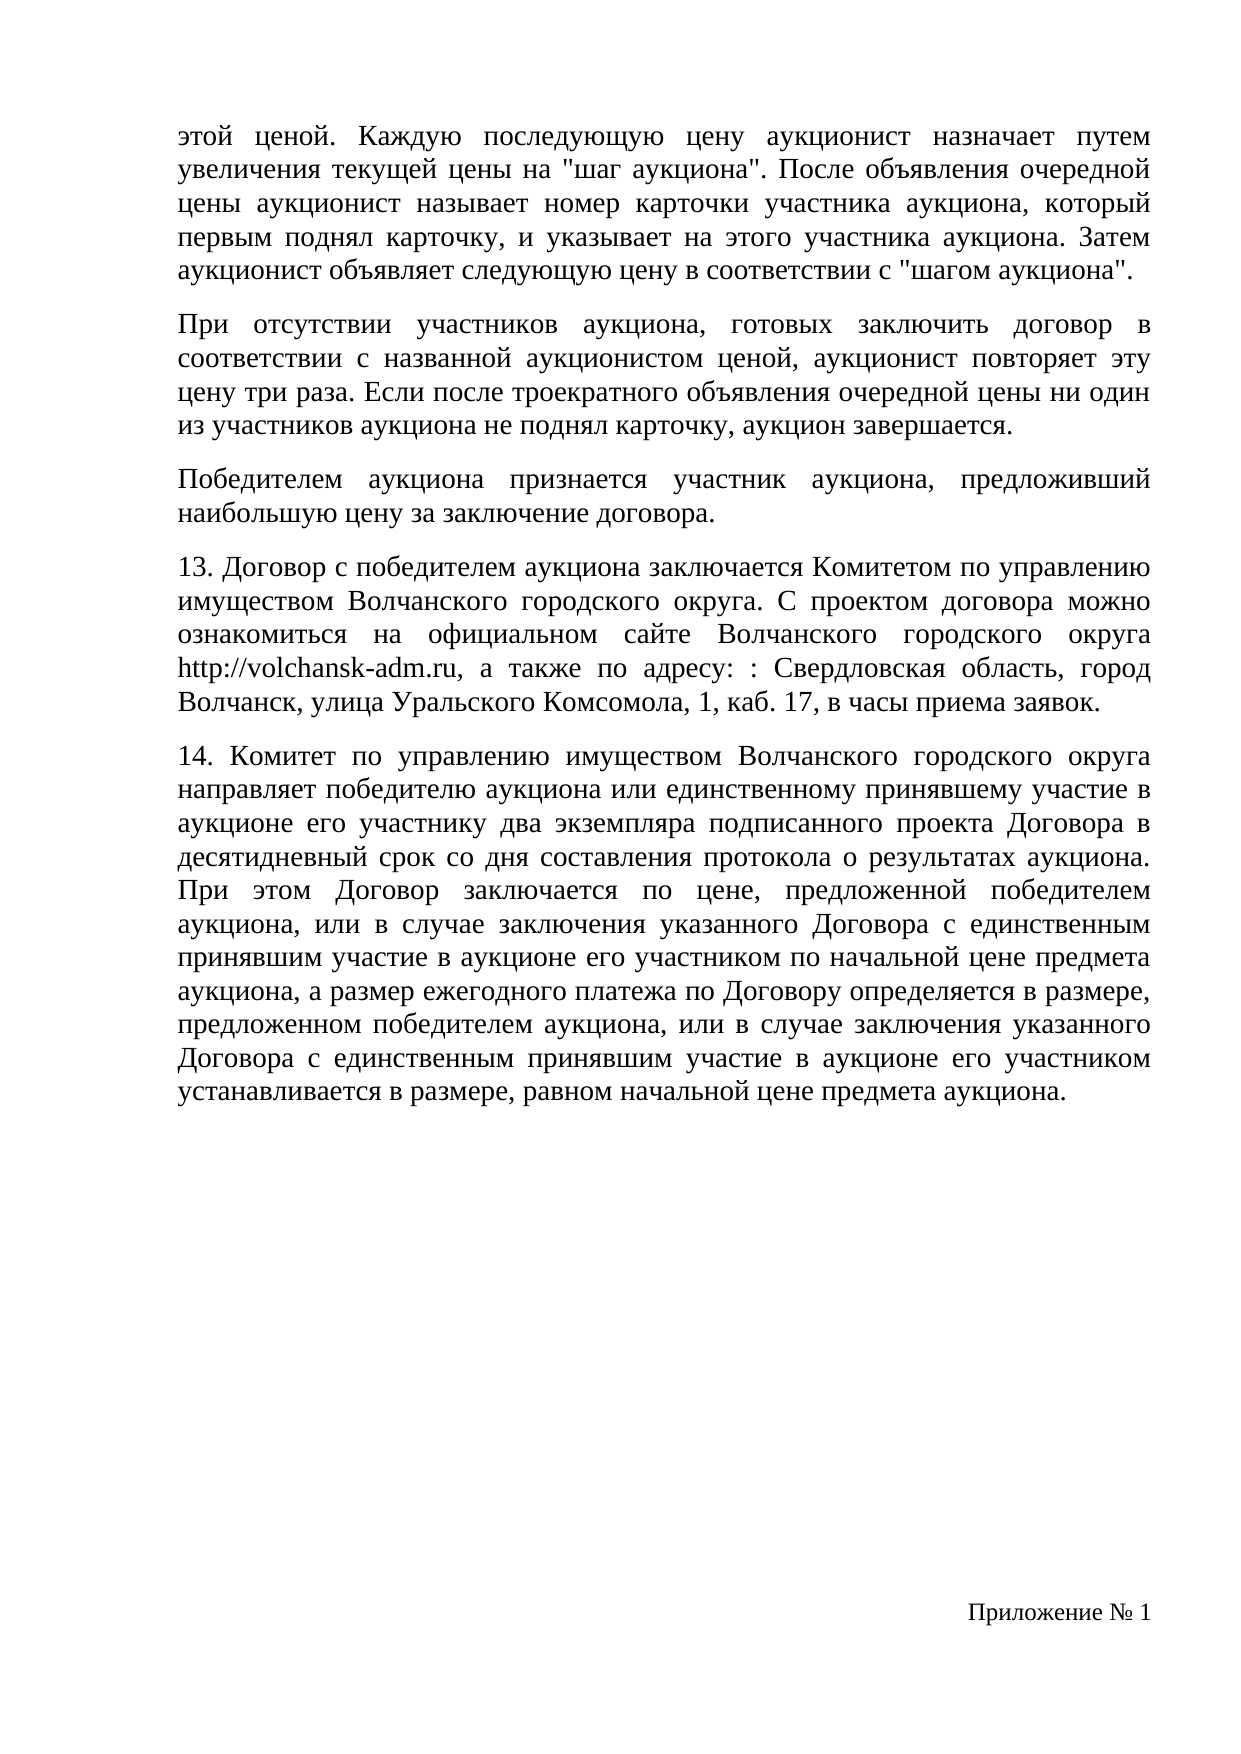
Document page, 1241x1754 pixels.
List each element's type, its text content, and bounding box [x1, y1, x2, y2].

text 13. Договор с победителем аукциона заключается Комитетом по управлению имуществом Волчанского городского округа. С проектом договора можно ознакомиться на официальном сайте Волчанского городского округа http://volchansk-adm.ru, а также по адресу: : Свердловская область, город Волчанск, улица Уральского Комсомола, 1, каб. 17, в часы приема заявок. [177, 549, 1152, 717]
text Приложение № 1 [177, 1597, 1152, 1626]
text Победителем аукциона признается участник аукциона, предложивший наибольшую цену за заключение договора. [177, 462, 1152, 529]
text 14. Комитет по управлению имуществом Волчанского городского округа направляет победителю аукциона или единственному принявшему участие в аукционе его участнику два экземпляра подписанного проекта Договора в десятидневный срок со дня составления протокола о результатах аукциона. При этом Договор заключается по цене, предложенной победителем аукциона, или в случае заключения указанного Договора с единственным принявшим участие в аукционе его участником по начальной цене предмета аукциона, а размер ежегодного платежа по Договору определяется в размере, предложенном победителем аукциона, или в случае заключения указанного Договора с единственным принявшим участие в аукционе его участником устанавливается в размере, равном начальной цене предмета аукциона. [177, 738, 1152, 1107]
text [177, 118, 1152, 286]
text При отсутствии участников аукциона, готовых заключить договор в соответствии с названной аукционистом ценой, аукционист повторяет эту цену три раза. Если после троекратного объявления очередной цены ни один из участников аукциона не поднял карточку, аукцион завершается. [177, 307, 1152, 441]
